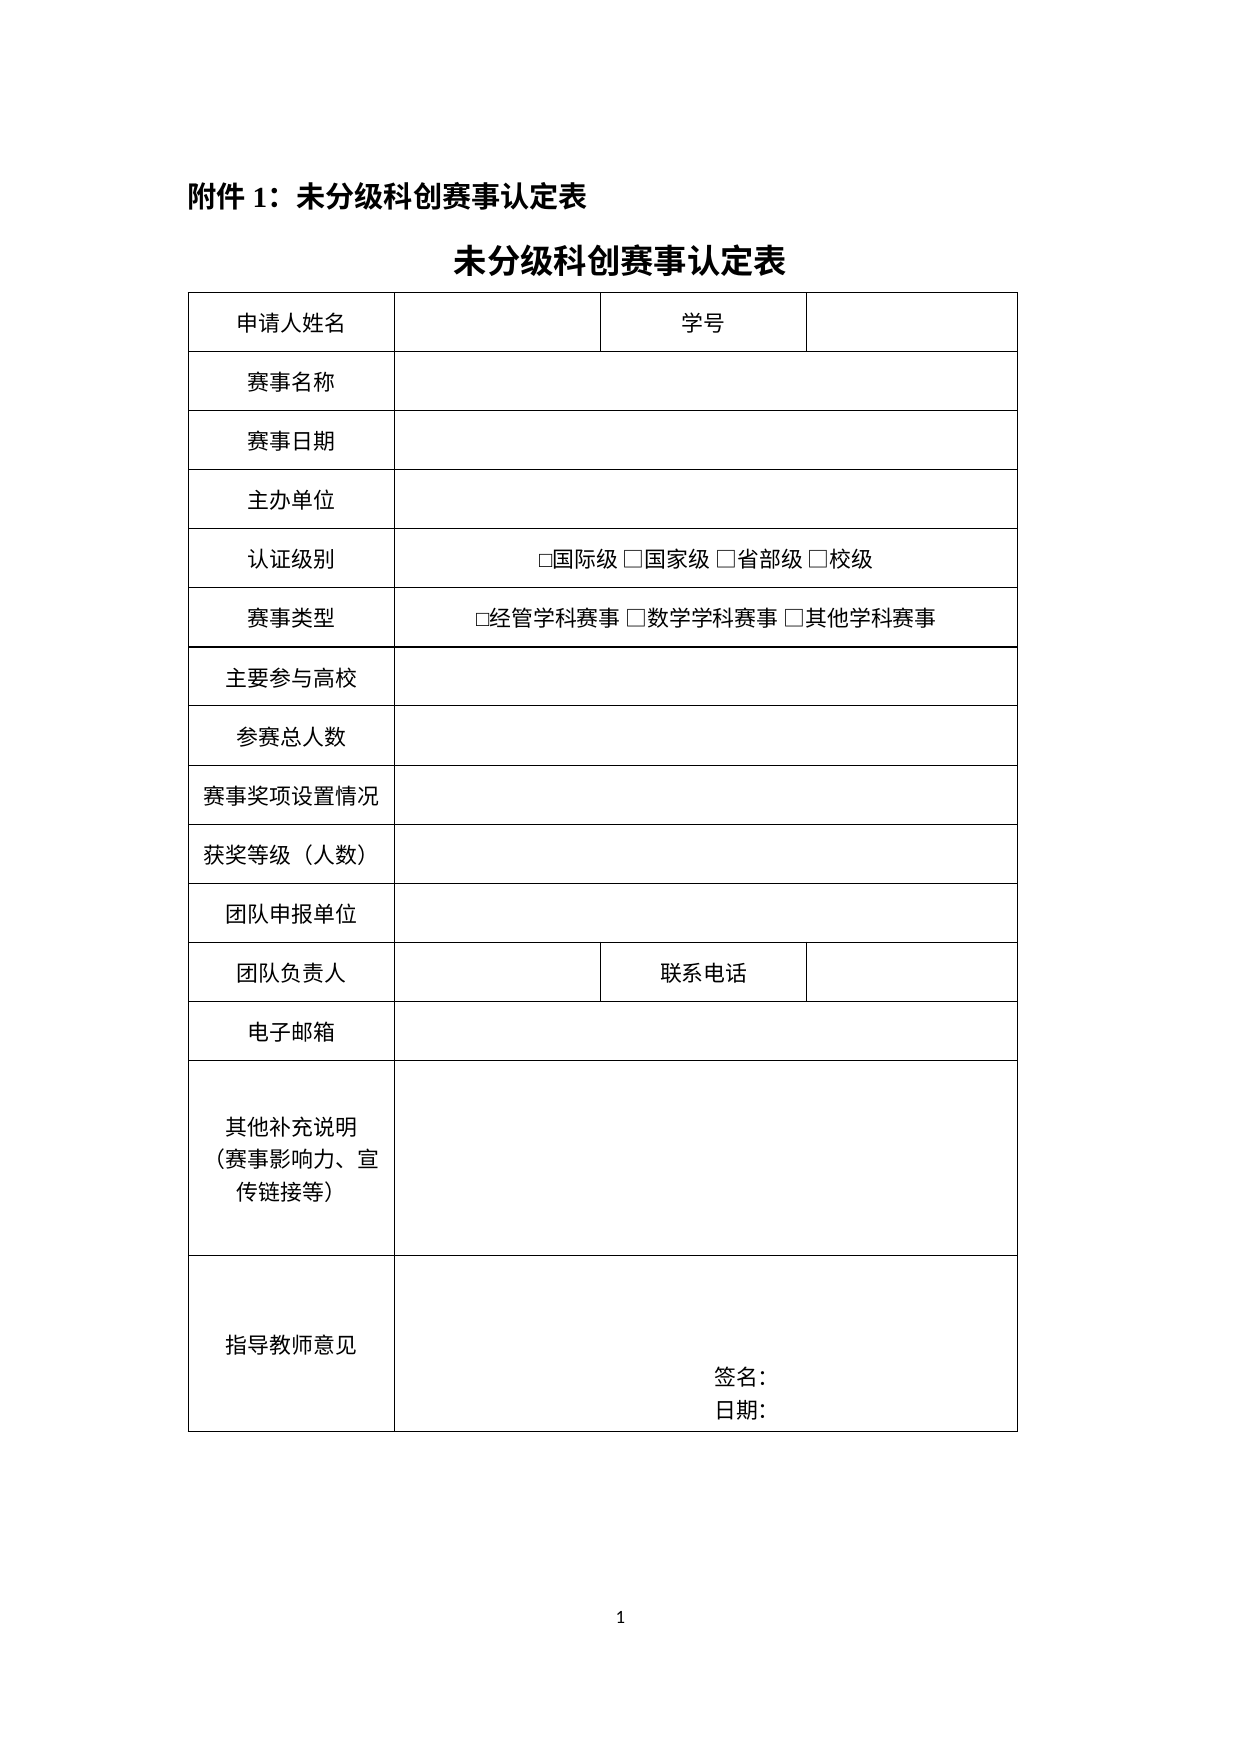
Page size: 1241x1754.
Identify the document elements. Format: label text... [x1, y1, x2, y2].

table_cell 联系电话 [601, 943, 806, 1001]
table_cell 获奖等级（人数） [189, 825, 394, 883]
table_cell 指导教师意见 [189, 1256, 394, 1431]
table_cell 赛事日期 [189, 411, 394, 469]
table_cell [395, 411, 1017, 469]
table_cell [395, 648, 1017, 705]
text 附件 1：未分级科创赛事认定表 [187, 162, 1053, 227]
table_cell 赛事类型 [189, 588, 394, 646]
table_cell □经管学科赛事 □数学学科赛事 □其他学科赛事 [395, 588, 1017, 646]
table_cell [395, 352, 1017, 410]
table_cell 电子邮箱 [189, 1002, 394, 1060]
table_cell □国际级 □国家级 □省部级 □校级 [395, 529, 1017, 587]
table_header [807, 293, 1017, 351]
table_cell 团队申报单位 [189, 884, 394, 942]
table_cell [395, 1061, 1017, 1255]
table_header [395, 293, 600, 351]
table_cell 签名： 日期： [395, 1256, 1017, 1431]
table_cell 团队负责人 [189, 943, 394, 1001]
table_cell [395, 470, 1017, 528]
table_cell [395, 766, 1017, 823]
table_cell 主要参与高校 [189, 648, 394, 705]
table_cell 认证级别 [189, 529, 394, 587]
table_cell 赛事名称 [189, 352, 394, 410]
table_cell 其他补充说明 （赛事影响力、宣传链接等） [189, 1061, 394, 1255]
table_cell [807, 943, 1017, 1001]
table_cell 赛事奖项设置情况 [189, 766, 394, 823]
table_cell [395, 1002, 1017, 1060]
text 未分级科创赛事认定表 [187, 227, 1053, 292]
table_cell 参赛总人数 [189, 706, 394, 764]
table_cell [395, 943, 600, 1001]
table_cell [395, 706, 1017, 764]
table_header 学号 [601, 293, 806, 351]
table_cell [395, 825, 1017, 883]
table_header 申请人姓名 [189, 293, 394, 351]
table_cell [395, 884, 1017, 942]
table_cell 主办单位 [189, 470, 394, 528]
